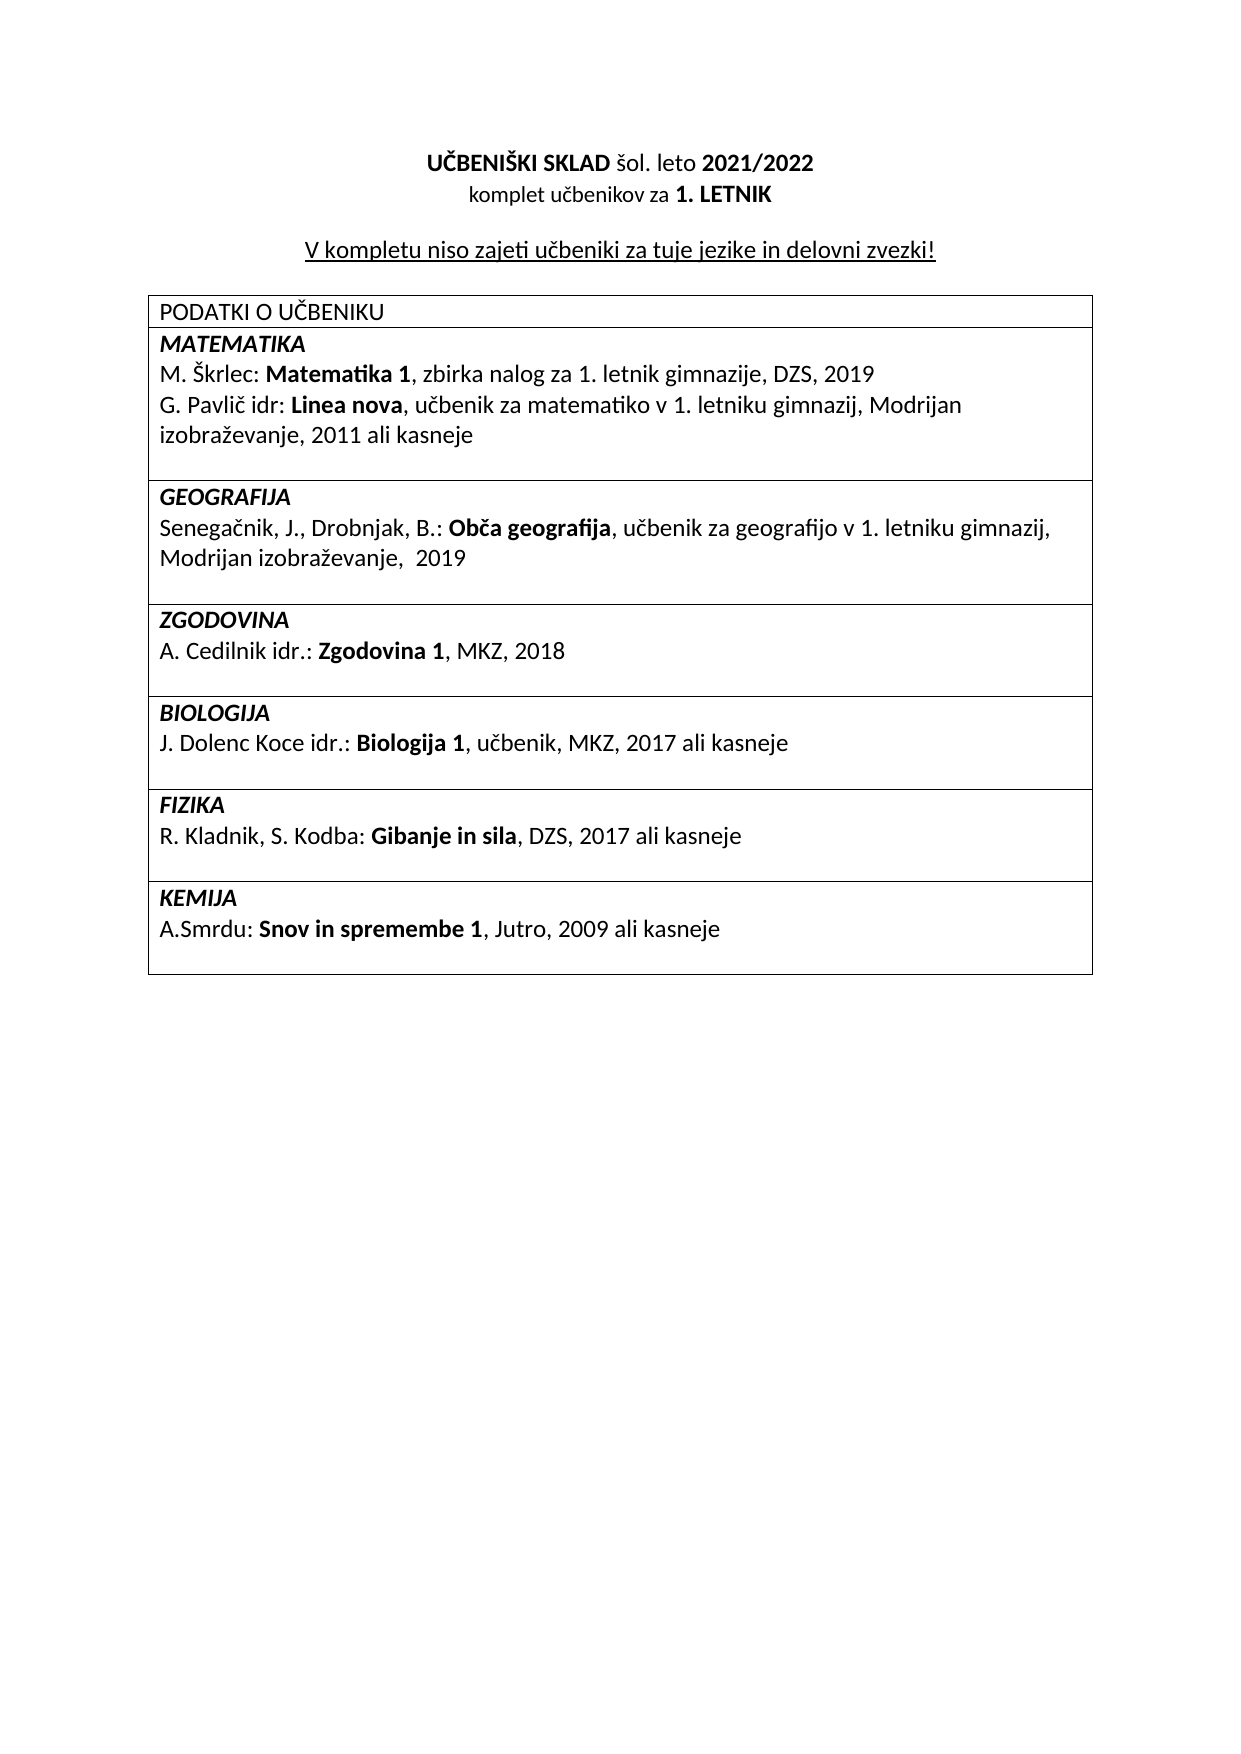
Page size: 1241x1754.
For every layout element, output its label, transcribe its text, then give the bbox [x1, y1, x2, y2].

table_cell GEOGRAFIJA Senegačnik, J., Drobnjak, B.: Obča geografija, učbenik za geografijo v 1. letniku gimnazij, Modrijan izobraževanje, 2019 [149, 481, 1092, 603]
table_cell MATEMATIKA M. Škrlec: Matematika 1, zbirka nalog za 1. letnik gimnazije, DZS, 2019 G. Pavlič idr: Linea nova, učbenik za matematiko v 1. letniku gimnazij, Modrijan izobraževanje, 2011 ali kasneje [149, 328, 1092, 480]
subtitle komplet učbenikov za 1. LETNIK [148, 178, 1093, 209]
table_cell FIZIKA R. Kladnik, S. Kodba: Gibanje in sila, DZS, 2017 ali kasneje [149, 790, 1092, 881]
table_cell KEMIJA A.Smrdu: Snov in spremembe 1, Jutro, 2009 ali kasneje [149, 882, 1092, 974]
text V kompletu niso zajeti učbeniki za tuje jezike in delovni zvezki! [148, 234, 1093, 264]
table_cell ZGODOVINA A. Cedilnik idr.: Zgodovina 1, MKZ, 2018 [149, 605, 1092, 696]
table_cell BIOLOGIJA J. Dolenc Koce idr.: Biologija 1, učbenik, MKZ, 2017 ali kasneje [149, 697, 1092, 789]
table_header PODATKI O UČBENIKU [149, 296, 1092, 327]
subtitle UČBENIŠKI SKLAD šol. leto 2021/2022 [148, 148, 1093, 178]
